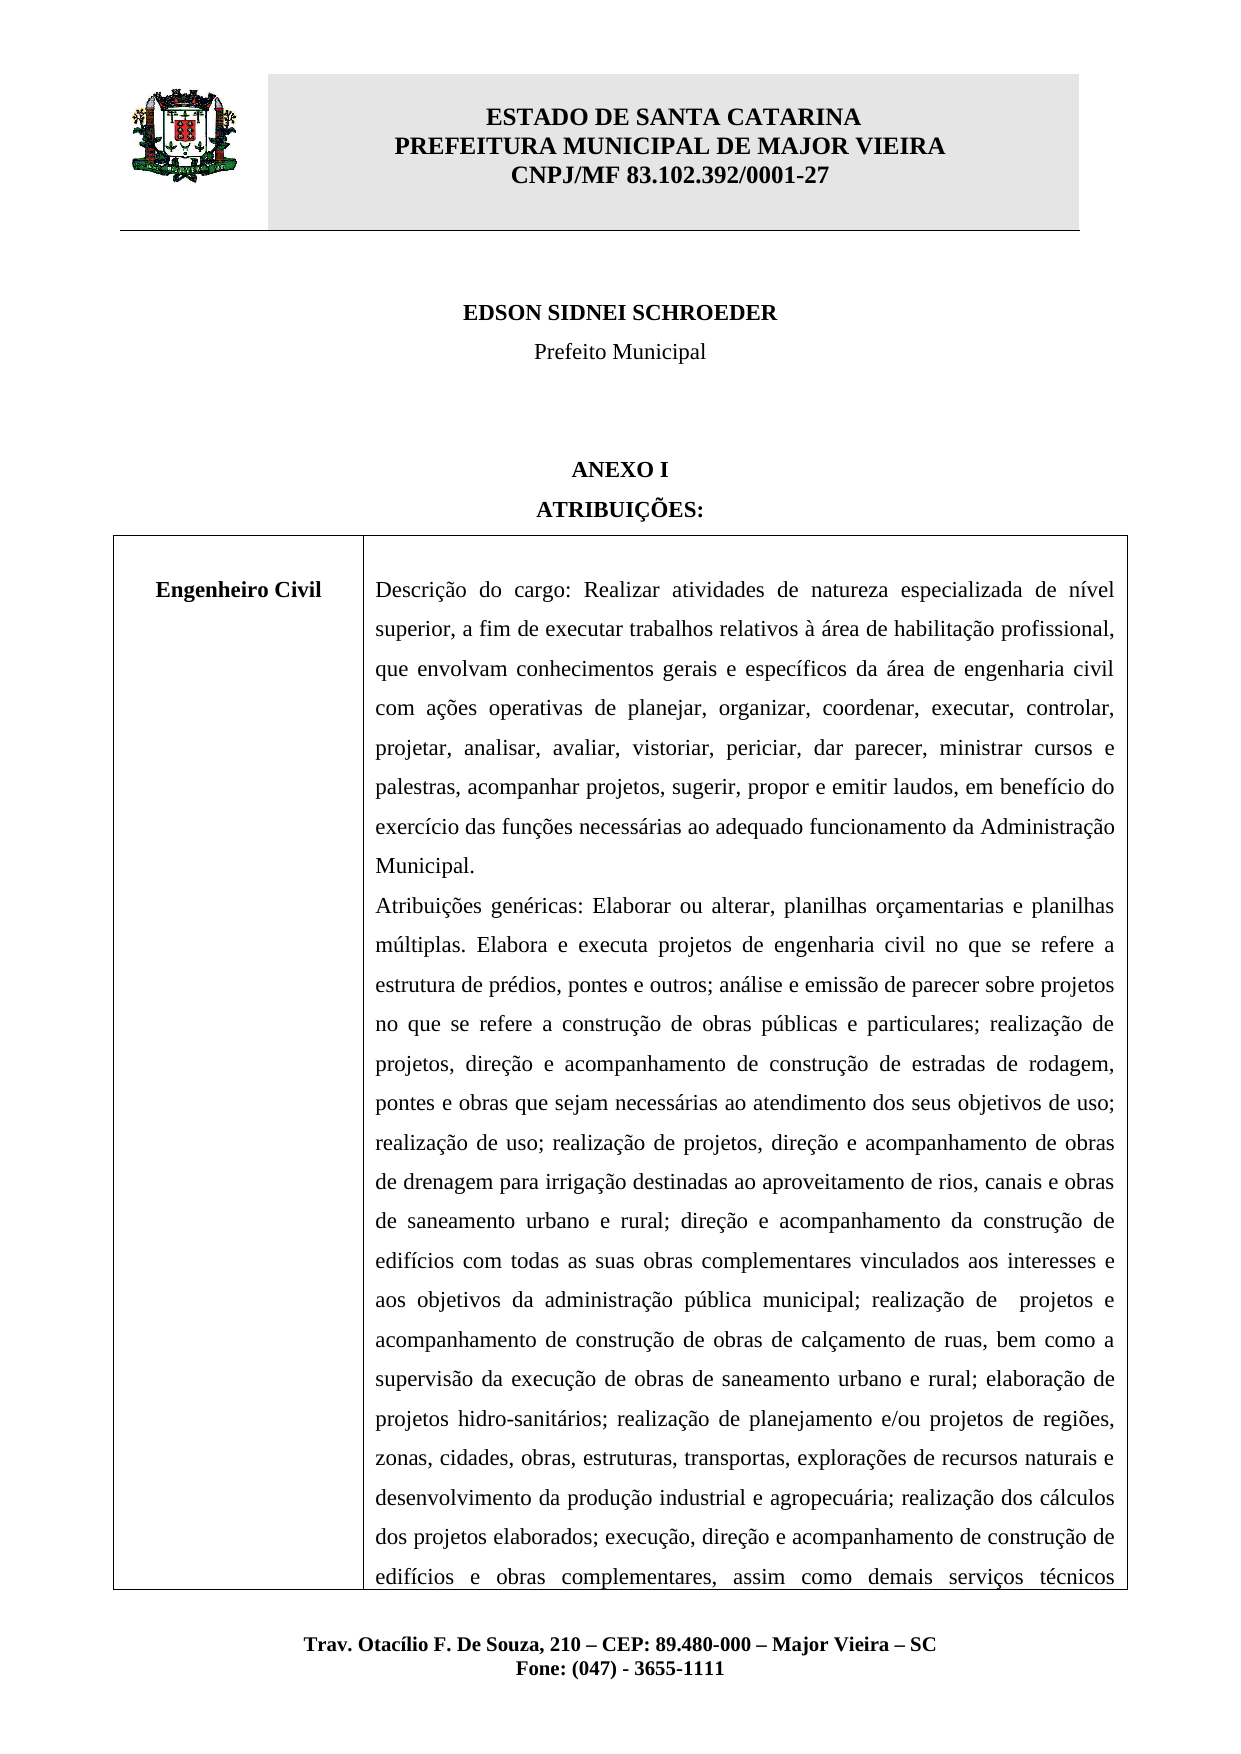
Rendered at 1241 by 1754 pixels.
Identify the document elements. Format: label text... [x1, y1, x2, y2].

text ATRIBUIÇÕES: [112, 496, 1128, 522]
table_header Engenheiro Civil [114, 536, 363, 1589]
text Prefeito Municipal [112, 338, 1128, 364]
text ANEXO I [112, 456, 1128, 483]
picture [119, 73, 251, 193]
text EDSON SIDNEI SCHROEDER [112, 298, 1128, 325]
